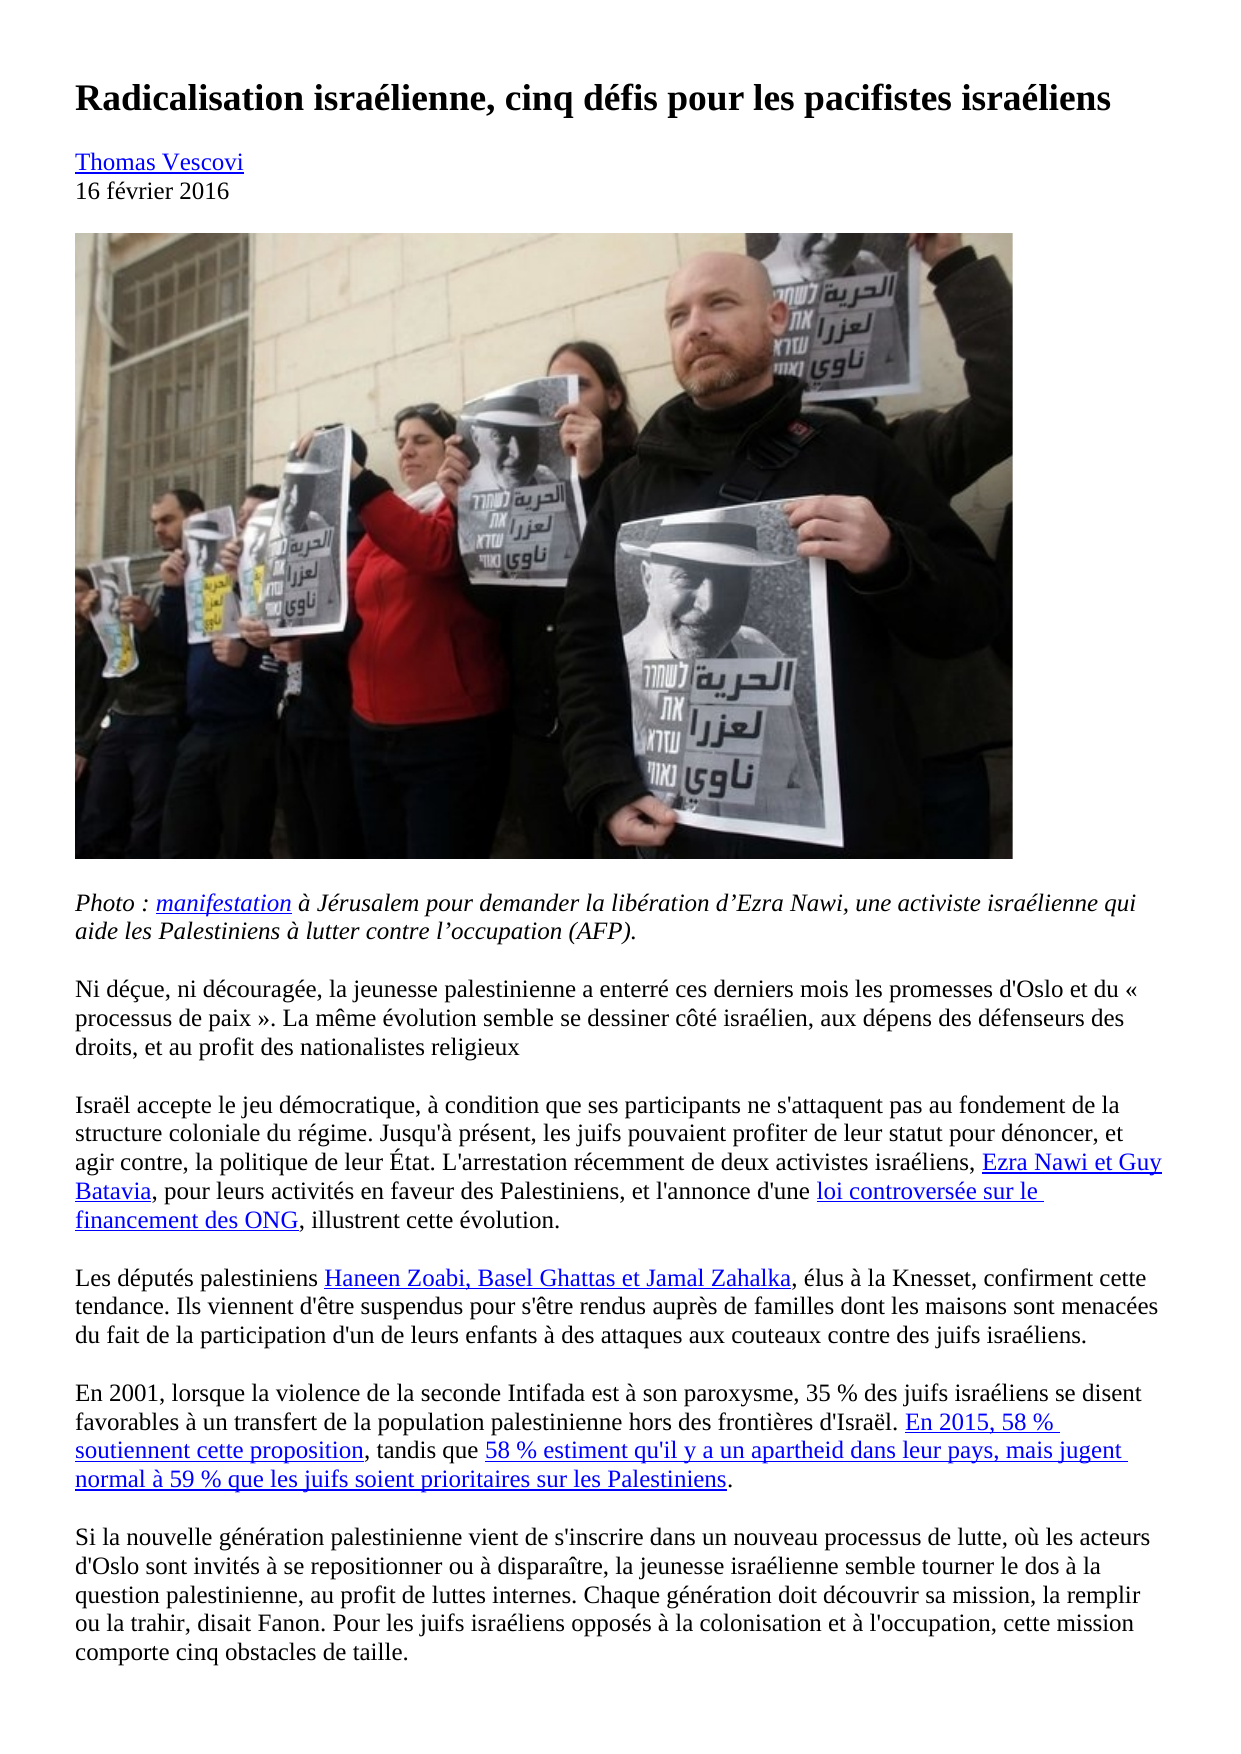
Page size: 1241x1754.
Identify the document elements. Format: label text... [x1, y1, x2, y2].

text Les députés palestiniens Haneen Zoabi, Basel Ghattas et Jamal Zahalka, élus à la Knesset, confirment cette tendance. Ils viennent d'être suspendus pour s'être rendus auprès de familles dont les maisons sont menacées du fait de la participation d'un de leurs enfants à des attaques aux couteaux contre des juifs israéliens. [75, 1263, 1165, 1349]
text Thomas Vescovi [75, 147, 1165, 176]
text Si la nouvelle génération palestinienne vient de s'inscrire dans un nouveau processus de lutte, où les acteurs d'Oslo sont invités à se repositionner ou à disparaître, la jeunesse israélienne semble tourner le dos à la question palestinienne, au profit de luttes internes. Chaque génération doit découvrir sa mission, la remplir ou la trahir, disait Fanon. Pour les juifs israéliens opposés à la colonisation et à l'occupation, cette mission comporte cinq obstacles de taille. [75, 1522, 1165, 1666]
text 16 février 2016 [75, 176, 1165, 205]
text Radicalisation israélienne, cinq défis pour les pacifistes israéliens [75, 75, 1165, 118]
text Photo : manifestation à Jérusalem pour demander la libération d’Ezra Nawi, une activiste israélienne qui aide les Palestiniens à lutter contre l’occupation (AFP). [75, 888, 1165, 945]
text Ni déçue, ni découragée, la jeunesse palestinienne a enterré ces derniers mois les promesses d'Oslo et du « processus de paix ». La même évolution semble se dessiner côté israélien, aux dépens des défenseurs des droits, et au profit des nationalistes religieux [75, 974, 1165, 1061]
text En 2001, lorsque la violence de la seconde Intifada est à son paroxysme, 35 % des juifs israéliens se disent favorables à un transfert de la population palestinienne hors des frontières d'Israël. En 2015, 58 % soutiennent cette proposition, tandis que 58 % estiment qu'il y a un apartheid dans leur pays, mais jugent normal à 59 % que les juifs soient prioritaires sur les Palestiniens. [75, 1378, 1165, 1493]
picture [75, 233, 1013, 859]
text Israël accepte le jeu démocratique, à condition que ses participants ne s'attaquent pas au fondement de la structure coloniale du régime. Jusqu'à présent, les juifs pouvaient profiter de leur statut pour dénoncer, et agir contre, la politique de leur État. L'arrestation récemment de deux activistes israéliens, Ezra Nawi et Guy Batavia, pour leurs activités en faveur des Palestiniens, et l'annonce d'une loi controversée sur le financement des ONG, illustrent cette évolution. [75, 1090, 1165, 1233]
